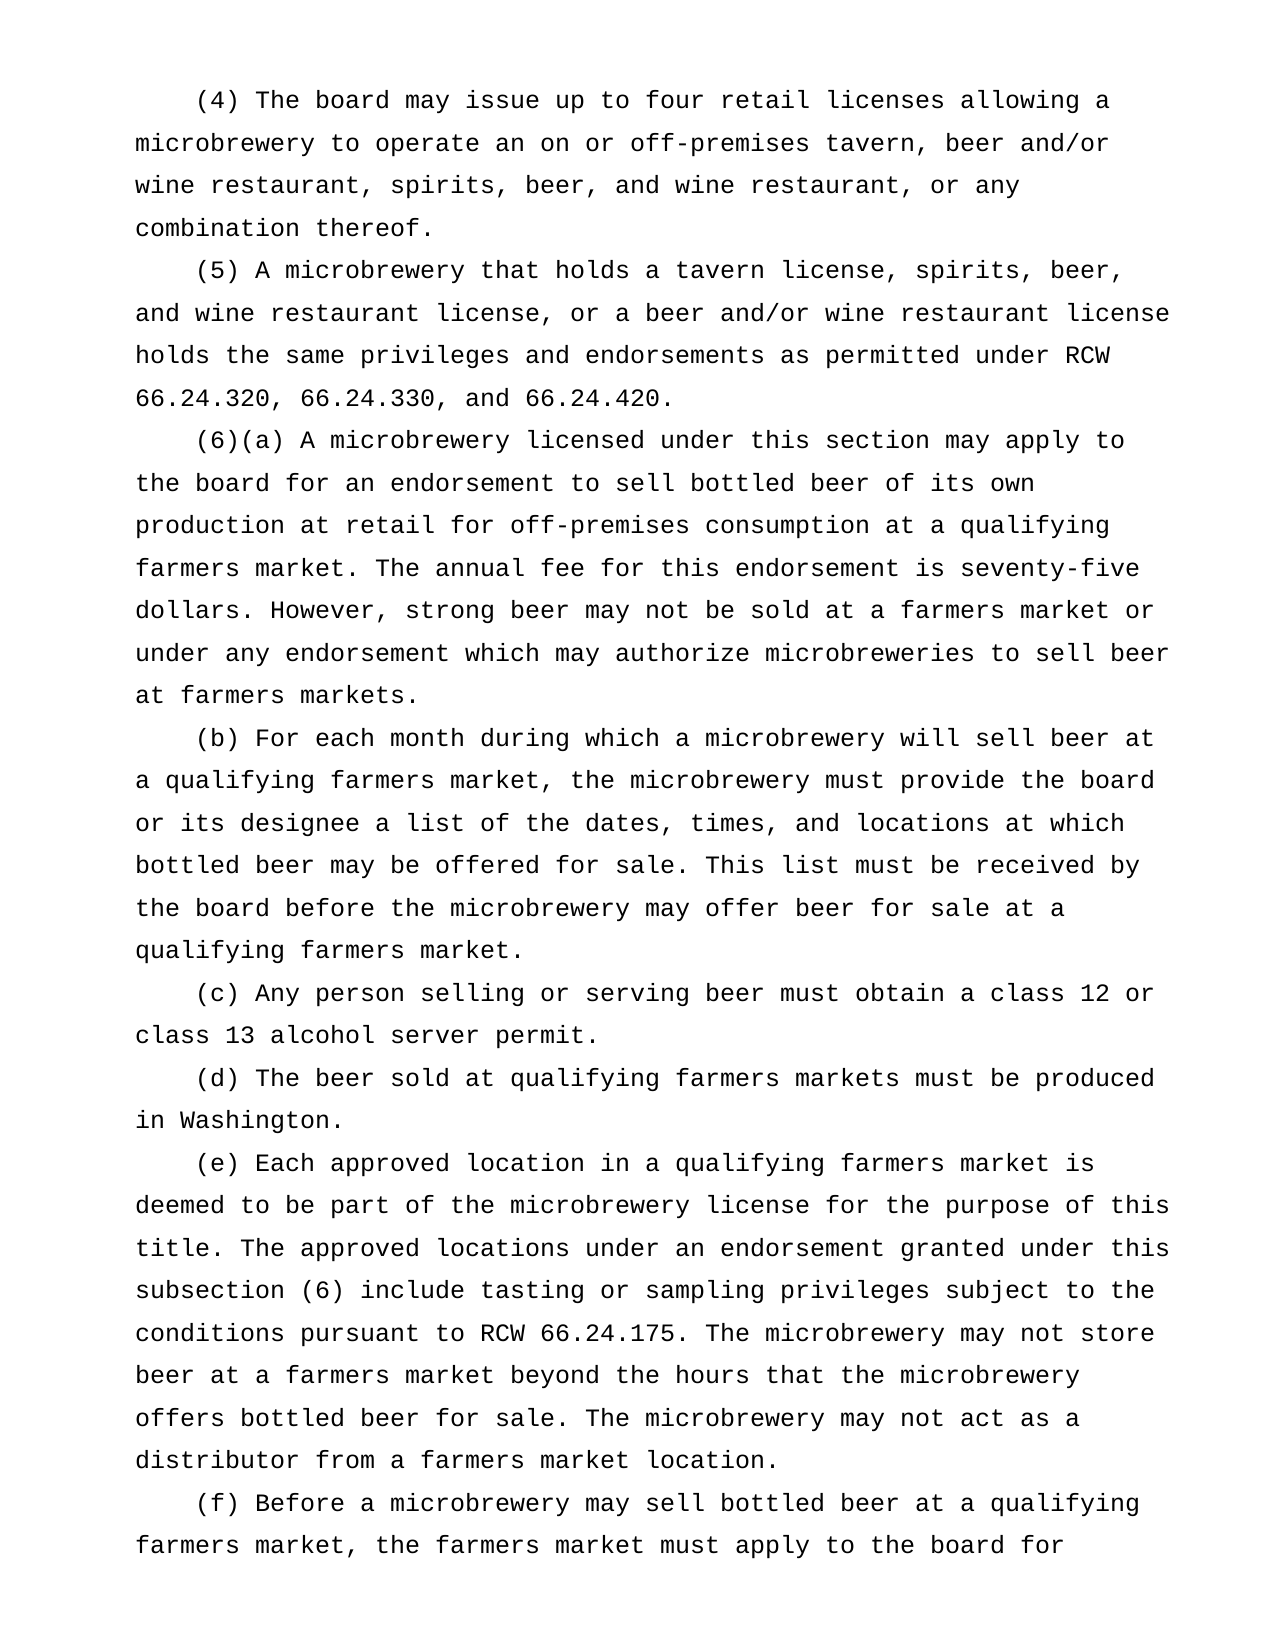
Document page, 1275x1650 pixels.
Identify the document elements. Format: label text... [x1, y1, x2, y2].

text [135, 1477, 1170, 1562]
text (4) The board may issue up to four retail licenses allowing a microbrewery to operate an on or off-premises tavern, beer and/or wine restaurant, spirits, beer, and wine restaurant, or any combination thereof. [135, 75, 1170, 245]
text (b) For each month during which a microbrewery will sell beer at a qualifying farmers market, the microbrewery must provide the board or its designee a list of the dates, times, and locations at which bottled beer may be offered for sale. This list must be received by the board before the microbrewery may offer beer for sale at a qualifying farmers market. [135, 712, 1170, 967]
text (c) Any person selling or serving beer must obtain a class 12 or class 13 alcohol server permit. [135, 967, 1170, 1052]
text (6)(a) A microbrewery licensed under this section may apply to the board for an endorsement to sell bottled beer of its own production at retail for off-premises consumption at a qualifying farmers market. The annual fee for this endorsement is seventy-five dollars. However, strong beer may not be sold at a farmers market or under any endorsement which may authorize microbreweries to sell beer at farmers markets. [135, 415, 1170, 712]
text (e) Each approved location in a qualifying farmers market is deemed to be part of the microbrewery license for the purpose of this title. The approved locations under an endorsement granted under this subsection (6) include tasting or sampling privileges subject to the conditions pursuant to RCW 66.24.175. The microbrewery may not store beer at a farmers market beyond the hours that the microbrewery offers bottled beer for sale. The microbrewery may not act as a distributor from a farmers market location. [135, 1137, 1170, 1477]
text (5) A microbrewery that holds a tavern license, spirits, beer, and wine restaurant license, or a beer and/or wine restaurant license holds the same privileges and endorsements as permitted under RCW 66.24.320, 66.24.330, and 66.24.420. [135, 245, 1170, 415]
text (d) The beer sold at qualifying farmers markets must be produced in Washington. [135, 1052, 1170, 1137]
